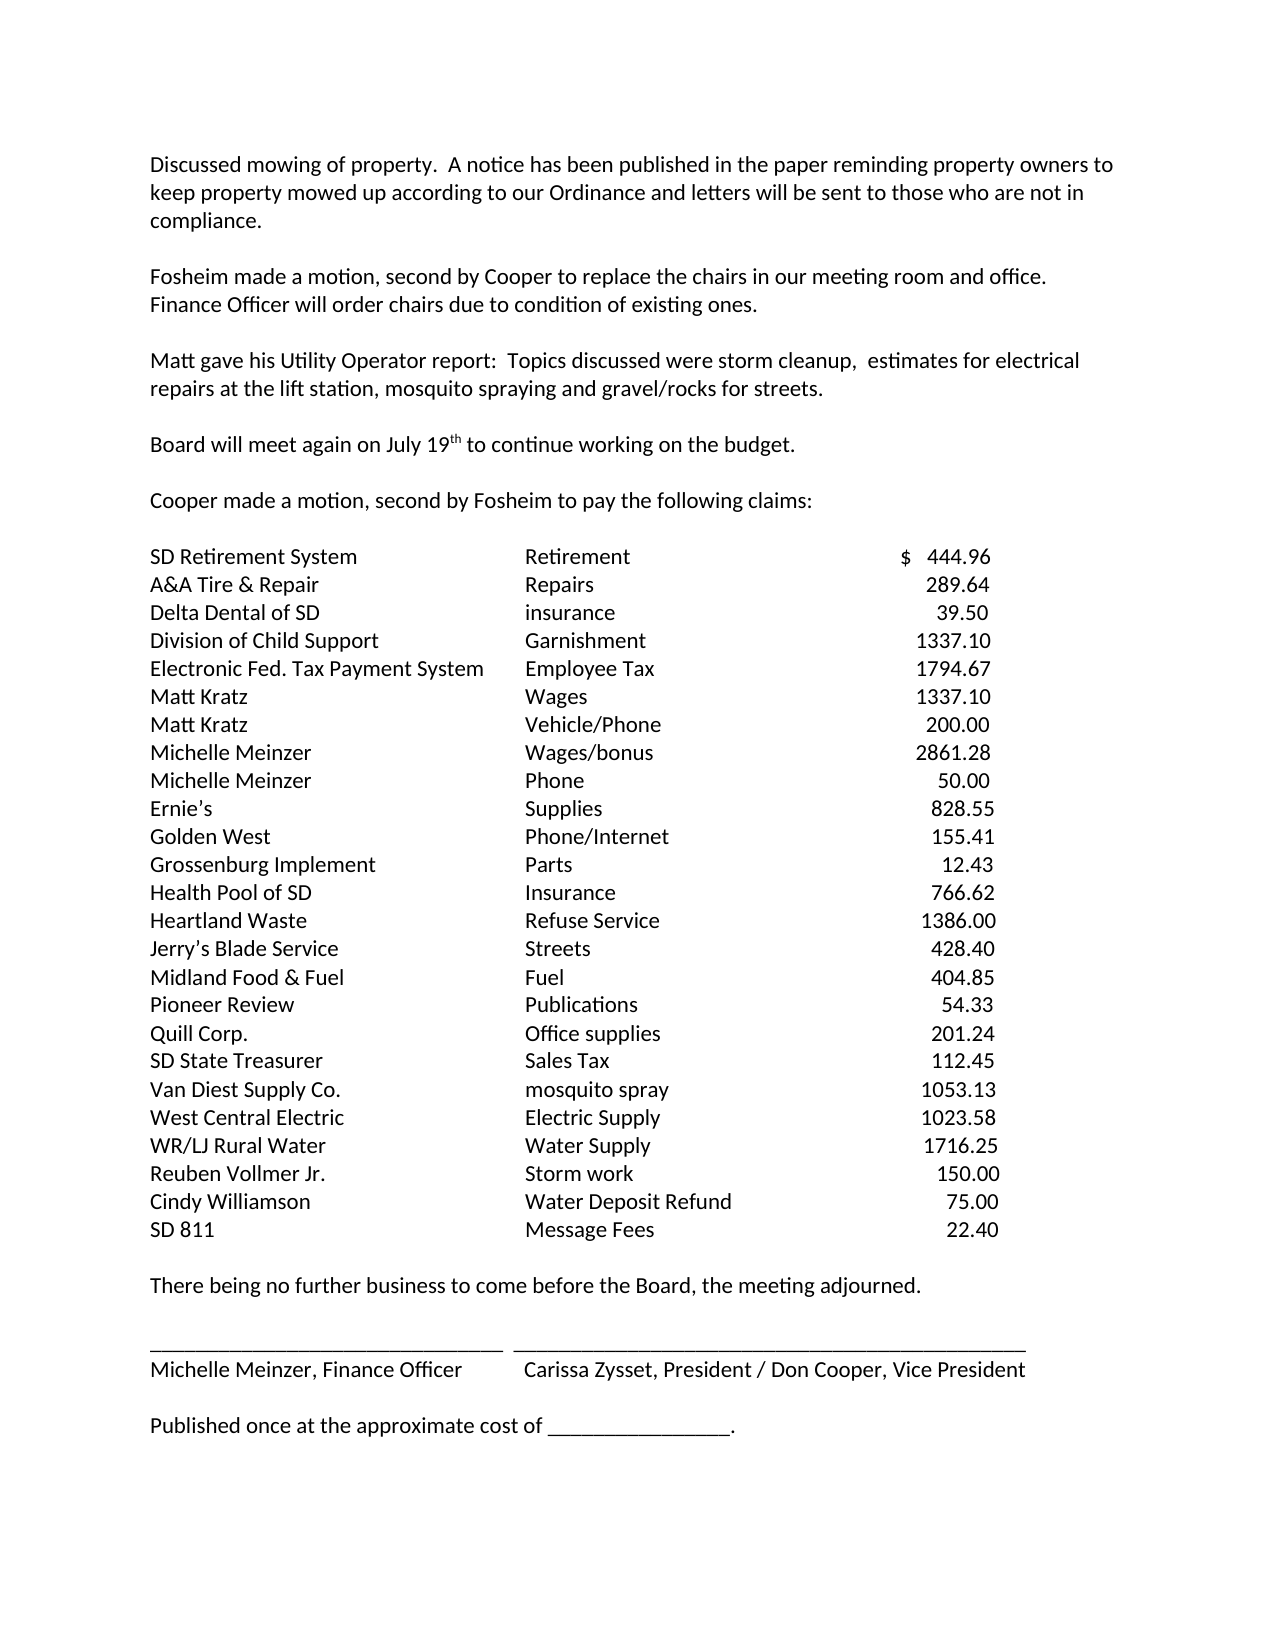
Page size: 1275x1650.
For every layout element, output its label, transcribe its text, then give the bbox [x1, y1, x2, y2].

text Heartland Waste Refuse Service 1386.00 [150, 907, 1125, 934]
text Pioneer Review Publications 54.33 [150, 991, 1125, 1019]
text Van Diest Supply Co. mosquito spray 1053.13 [150, 1075, 1125, 1103]
text Ernie’s Supplies 828.55 [150, 794, 1125, 822]
text Jerry’s Blade Service Streets 428.40 [150, 934, 1125, 963]
text There being no further business to come before the Board, the meeting adjourned. [150, 1271, 1125, 1299]
text Fosheim made a motion, second by Cooper to replace the chairs in our meeting room and office. Finance Officer will order chairs due to condition of existing ones. [150, 262, 1125, 318]
text Golden West Phone/Internet 155.41 [150, 822, 1125, 851]
text Midland Food & Fuel Fuel 404.85 [150, 963, 1125, 991]
text Michelle Meinzer, Finance Officer Carissa Zysset, President / Don Cooper, Vice President [150, 1355, 1125, 1383]
text Michelle Meinzer Phone 50.00 [150, 766, 1125, 794]
text Grossenburg Implement Parts 12.43 [150, 851, 1125, 878]
text Delta Dental of SD insurance 39.50 [150, 598, 1125, 626]
text Matt Kratz Vehicle/Phone 200.00 [150, 710, 1125, 738]
text Published once at the approximate cost of ________________. [150, 1411, 1125, 1439]
text Matt Kratz Wages 1337.10 [150, 682, 1125, 710]
text Cooper made a motion, second by Fosheim to pay the following claims: [150, 486, 1125, 514]
text West Central Electric Electric Supply 1023.58 [150, 1103, 1125, 1131]
text Electronic Fed. Tax Payment System Employee Tax 1794.67 [150, 654, 1125, 682]
text SD 811 Message Fees 22.40 [150, 1215, 1125, 1243]
text Cindy Williamson Water Deposit Refund 75.00 [150, 1187, 1125, 1215]
text Matt gave his Utility Operator report: Topics discussed were storm cleanup, estimates for electrical repairs at the lift station, mosquito spraying and gravel/rocks for streets. [150, 346, 1125, 402]
text Health Pool of SD Insurance 766.62 [150, 878, 1125, 907]
text Board will meet again on July 19th to continue working on the budget. [150, 430, 1125, 458]
text WR/LJ Rural Water Water Supply 1716.25 [150, 1131, 1125, 1159]
text Discussed mowing of property. A notice has been published in the paper reminding property owners to keep property mowed up according to our Ordinance and letters will be sent to those who are not in compliance. [150, 150, 1125, 234]
text Reuben Vollmer Jr. Storm work 150.00 [150, 1159, 1125, 1187]
text Michelle Meinzer Wages/bonus 2861.28 [150, 738, 1125, 766]
text _______________________________ _____________________________________________ [150, 1327, 1125, 1355]
text SD State Treasurer Sales Tax 112.45 [150, 1047, 1125, 1075]
text Division of Child Support Garnishment 1337.10 [150, 626, 1125, 654]
text A&A Tire & Repair Repairs 289.64 [150, 570, 1125, 598]
text Quill Corp. Office supplies 201.24 [150, 1019, 1125, 1047]
text SD Retirement System Retirement $ 444.96 [150, 542, 1125, 570]
